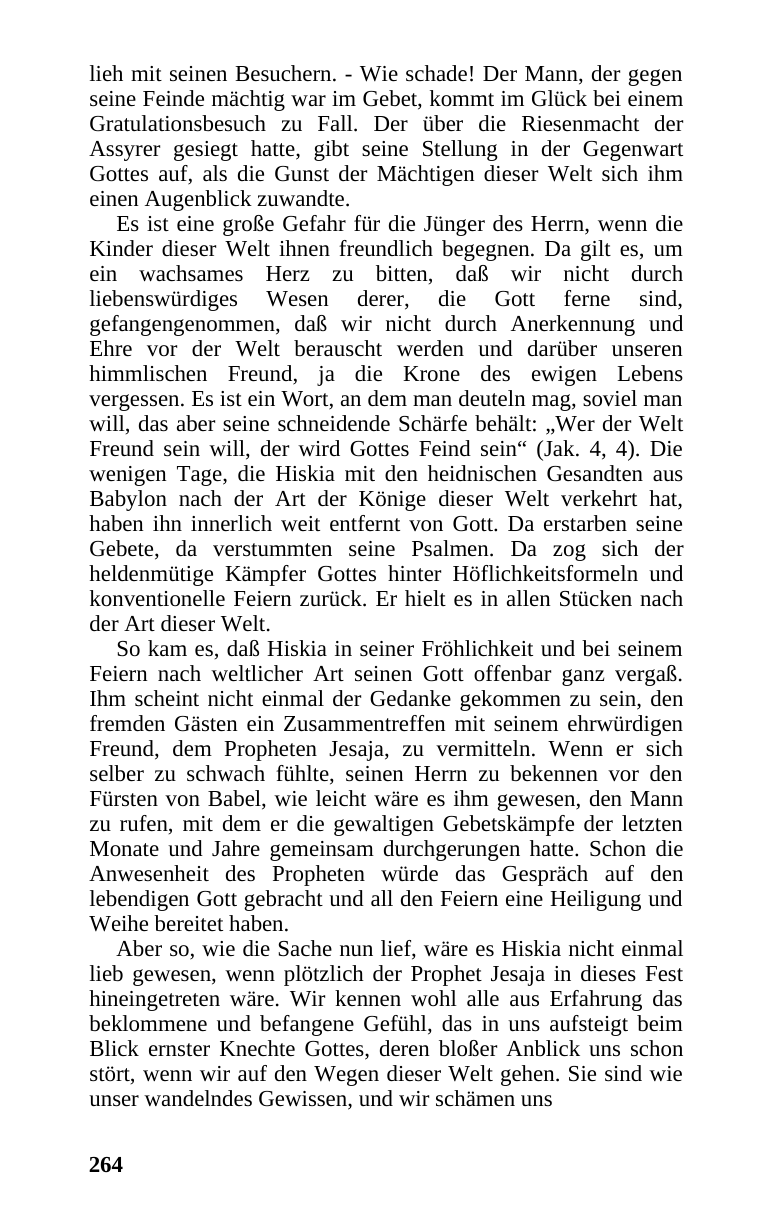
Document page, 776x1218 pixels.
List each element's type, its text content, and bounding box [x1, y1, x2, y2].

text 264 [88, 1154, 123, 1177]
text Es ist eine große Gefahr für die Jünger des Herrn, wenn die Kinder dieser Welt ihnen freundlich begegnen. Da gilt es, um ein wachsames Herz zu bitten, daß wir nicht durch liebenswürdiges Wesen derer, die Gott ferne sind, gefangengenommen, daß wir nicht durch Anerkennung und Ehre vor der Welt berauscht werden und darüber unseren himmlischen Freund, ja die Krone des ewigen Lebens vergessen. Es ist ein Wort, an dem man deuteln mag, soviel man will, das aber seine schneidende Schärfe behält: „Wer der Welt Freund sein will, der wird Gottes Feind sein“ (Jak. 4, 4). Die wenigen Tage, die Hiskia mit den heidnischen Gesandten aus Babylon nach der Art der Könige dieser Welt verkehrt hat, haben ihn innerlich weit entfernt von Gott. Da erstarben seine Gebete, da verstummten seine Psalmen. Da zog sich der heldenmütige Kämpfer Gottes hinter Höflichkeitsformeln und konventionelle Feiern zurück. Er hielt es in allen Stücken nach der Art dieser Welt. [89, 211, 684, 636]
text So kam es, daß Hiskia in seiner Fröhlichkeit und bei seinem Feiern nach weltlicher Art seinen Gott offenbar ganz vergaß. Ihm scheint nicht einmal der Gedanke gekommen zu sein, den fremden Gästen ein Zusammentreffen mit seinem ehrwürdigen Freund, dem Propheten Jesaja, zu vermitteln. Wenn er sich selber zu schwach fühlte, seinen Herrn zu bekennen vor den Fürsten von Babel, wie leicht wäre es ihm gewesen, den Mann zu rufen, mit dem er die gewaltigen Gebetskämpfe der letzten Monate und Jahre gemeinsam durchgerungen hatte. Schon die Anwesenheit des Propheten würde das Gespräch auf den lebendigen Gott gebracht und all den Feiern eine Heiligung und Weihe bereitet haben. [89, 636, 684, 936]
text lieh mit seinen Besuchern. - Wie schade! Der Mann, der gegen seine Feinde mächtig war im Gebet, kommt im Glück bei einem Gratulationsbesuch zu Fall. Der über die Riesenmacht der Assyrer gesiegt hatte, gibt seine Stellung in der Gegenwart Gottes auf, als die Gunst der Mächtigen dieser Welt sich ihm einen Augenblick zuwandte. [89, 61, 684, 211]
text Aber so, wie die Sache nun lief, wäre es Hiskia nicht einmal lieb gewesen, wenn plötzlich der Prophet Jesaja in dieses Fest hineingetreten wäre. Wir kennen wohl alle aus Erfahrung das beklommene und befangene Gefühl, das in uns aufsteigt beim Blick ernster Knechte Gottes, deren bloßer Anblick uns schon stört, wenn wir auf den Wegen dieser Welt gehen. Sie sind wie unser wandelndes Gewissen, und wir schämen uns [89, 936, 684, 1111]
